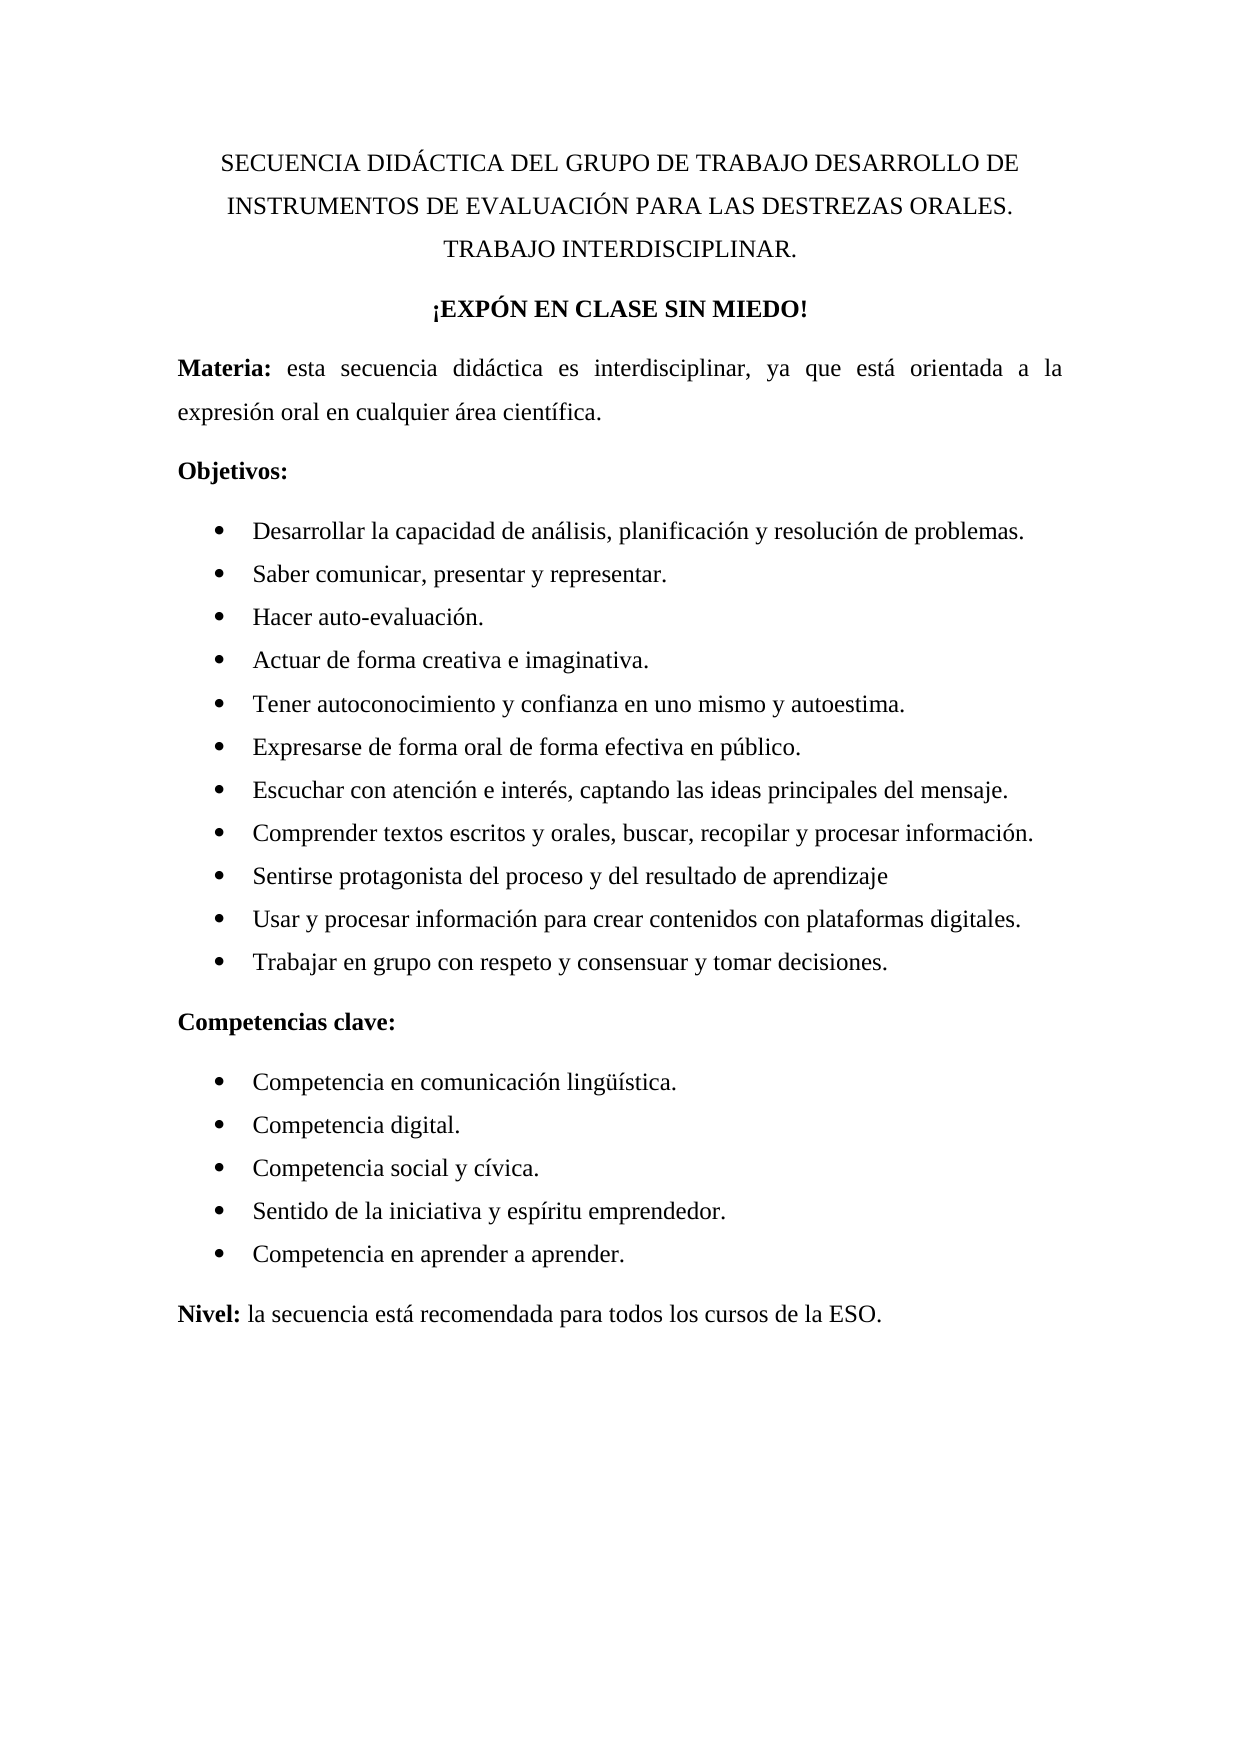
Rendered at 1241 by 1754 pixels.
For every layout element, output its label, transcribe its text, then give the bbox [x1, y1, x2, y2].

list Actuar de forma creativa e imaginativa. [215, 646, 1063, 674]
list Sentirse protagonista del proceso y del resultado de aprendizaje [215, 861, 1063, 890]
list Expresarse de forma oral de forma efectiva en público. [215, 732, 1063, 761]
list Usar y procesar información para crear contenidos con plataformas digitales. [215, 904, 1063, 933]
list Tener autoconocimiento y confianza en uno mismo y autoestima. [215, 689, 1063, 717]
text Materia: esta secuencia didáctica es interdisciplinar, ya que está orientada a la expresión oral en cualquier área científica. [177, 353, 1063, 425]
list Hacer auto-evaluación. [215, 602, 1063, 631]
list Sentido de la iniciativa y espíritu emprendedor. [215, 1196, 1063, 1225]
text Objetivos: [177, 456, 1063, 485]
text SECUENCIA DIDÁCTICA DEL GRUPO DE TRABAJO DESARROLLO DE INSTRUMENTOS DE EVALUACIÓN PARA LAS DESTREZAS ORALES. TRABAJO INTERDISCIPLINAR. [177, 148, 1063, 263]
list Competencia digital. [215, 1110, 1063, 1139]
list Trabajar en grupo con respeto y consensuar y tomar decisiones. [215, 947, 1063, 976]
list Competencia en aprender a aprender. [215, 1239, 1063, 1268]
list Escuchar con atención e interés, captando las ideas principales del mensaje. [215, 775, 1063, 804]
list Competencia social y cívica. [215, 1153, 1063, 1182]
list Desarrollar la capacidad de análisis, planificación y resolución de problemas. [215, 516, 1063, 545]
text ¡EXPÓN EN CLASE SIN MIEDO! [177, 294, 1063, 322]
list Competencia en comunicación lingüística. [215, 1067, 1063, 1096]
text Nivel: la secuencia está recomendada para todos los cursos de la ESO. [177, 1299, 1063, 1328]
list Saber comunicar, presentar y representar. [215, 559, 1063, 588]
text Competencias clave: [177, 1007, 1063, 1036]
list Comprender textos escritos y orales, buscar, recopilar y procesar información. [215, 818, 1063, 847]
